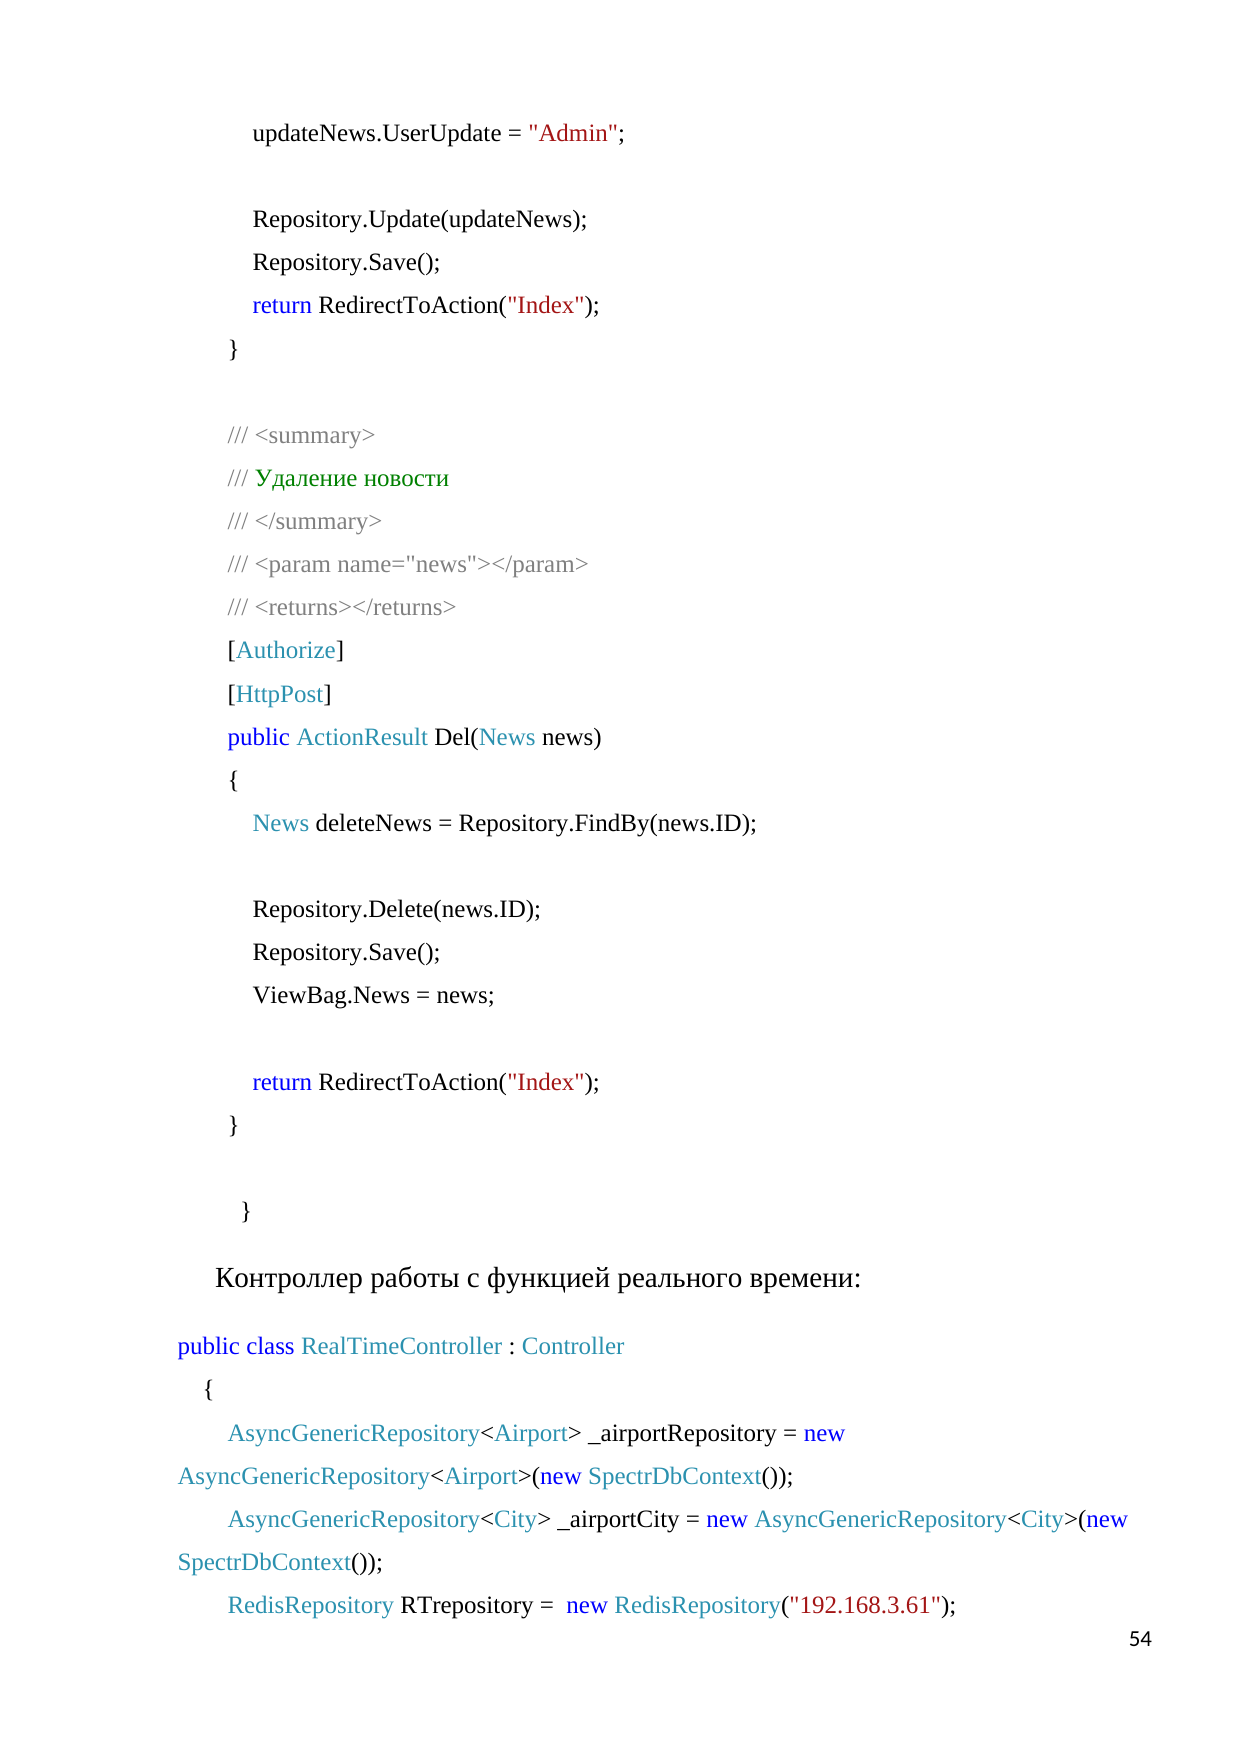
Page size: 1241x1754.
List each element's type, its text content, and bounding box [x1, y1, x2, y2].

text Repository.Update(updateNews); [177, 204, 1152, 233]
text return RedirectToAction("Index"); [177, 291, 1152, 319]
text { [177, 765, 1152, 794]
text /// <returns></returns> [177, 592, 1152, 621]
text News deleteNews = Repository.FindBy(news.ID); [177, 808, 1152, 837]
text AsyncGenericRepository<Airport> _airportRepository = new AsyncGenericRepository<Airport>(new SpectrDbContext()); [177, 1418, 1152, 1489]
text Repository.Save(); [177, 937, 1152, 966]
text public class RealTimeController : Controller [177, 1331, 1152, 1360]
text public ActionResult Del(News news) [177, 722, 1152, 751]
text } [177, 1110, 1152, 1139]
text } [177, 334, 1152, 362]
text Repository.Save(); [177, 247, 1152, 276]
text /// <summary> [177, 420, 1152, 449]
text return RedirectToAction("Index"); [177, 1067, 1152, 1096]
text ViewBag.News = news; [177, 981, 1152, 1009]
text Repository.Delete(news.ID); [177, 894, 1152, 923]
text [Authorize] [177, 636, 1152, 664]
text /// Удаление новости [177, 463, 1152, 492]
text [HttpPost] [177, 679, 1152, 707]
text /// </summary> [177, 506, 1152, 535]
text } [215, 1196, 1152, 1225]
text RedisRepository RTrepository = new RedisRepository("192.168.3.61"); [177, 1590, 1152, 1619]
text Контроллер работы с функцией реального времени: [215, 1260, 1152, 1294]
text /// <param name="news"></param> [177, 549, 1152, 578]
text updateNews.UserUpdate = "Admin"; [177, 118, 1152, 147]
text { [177, 1374, 1152, 1403]
text AsyncGenericRepository<City> _airportCity = new AsyncGenericRepository<City>(new SpectrDbContext()); [177, 1504, 1152, 1576]
